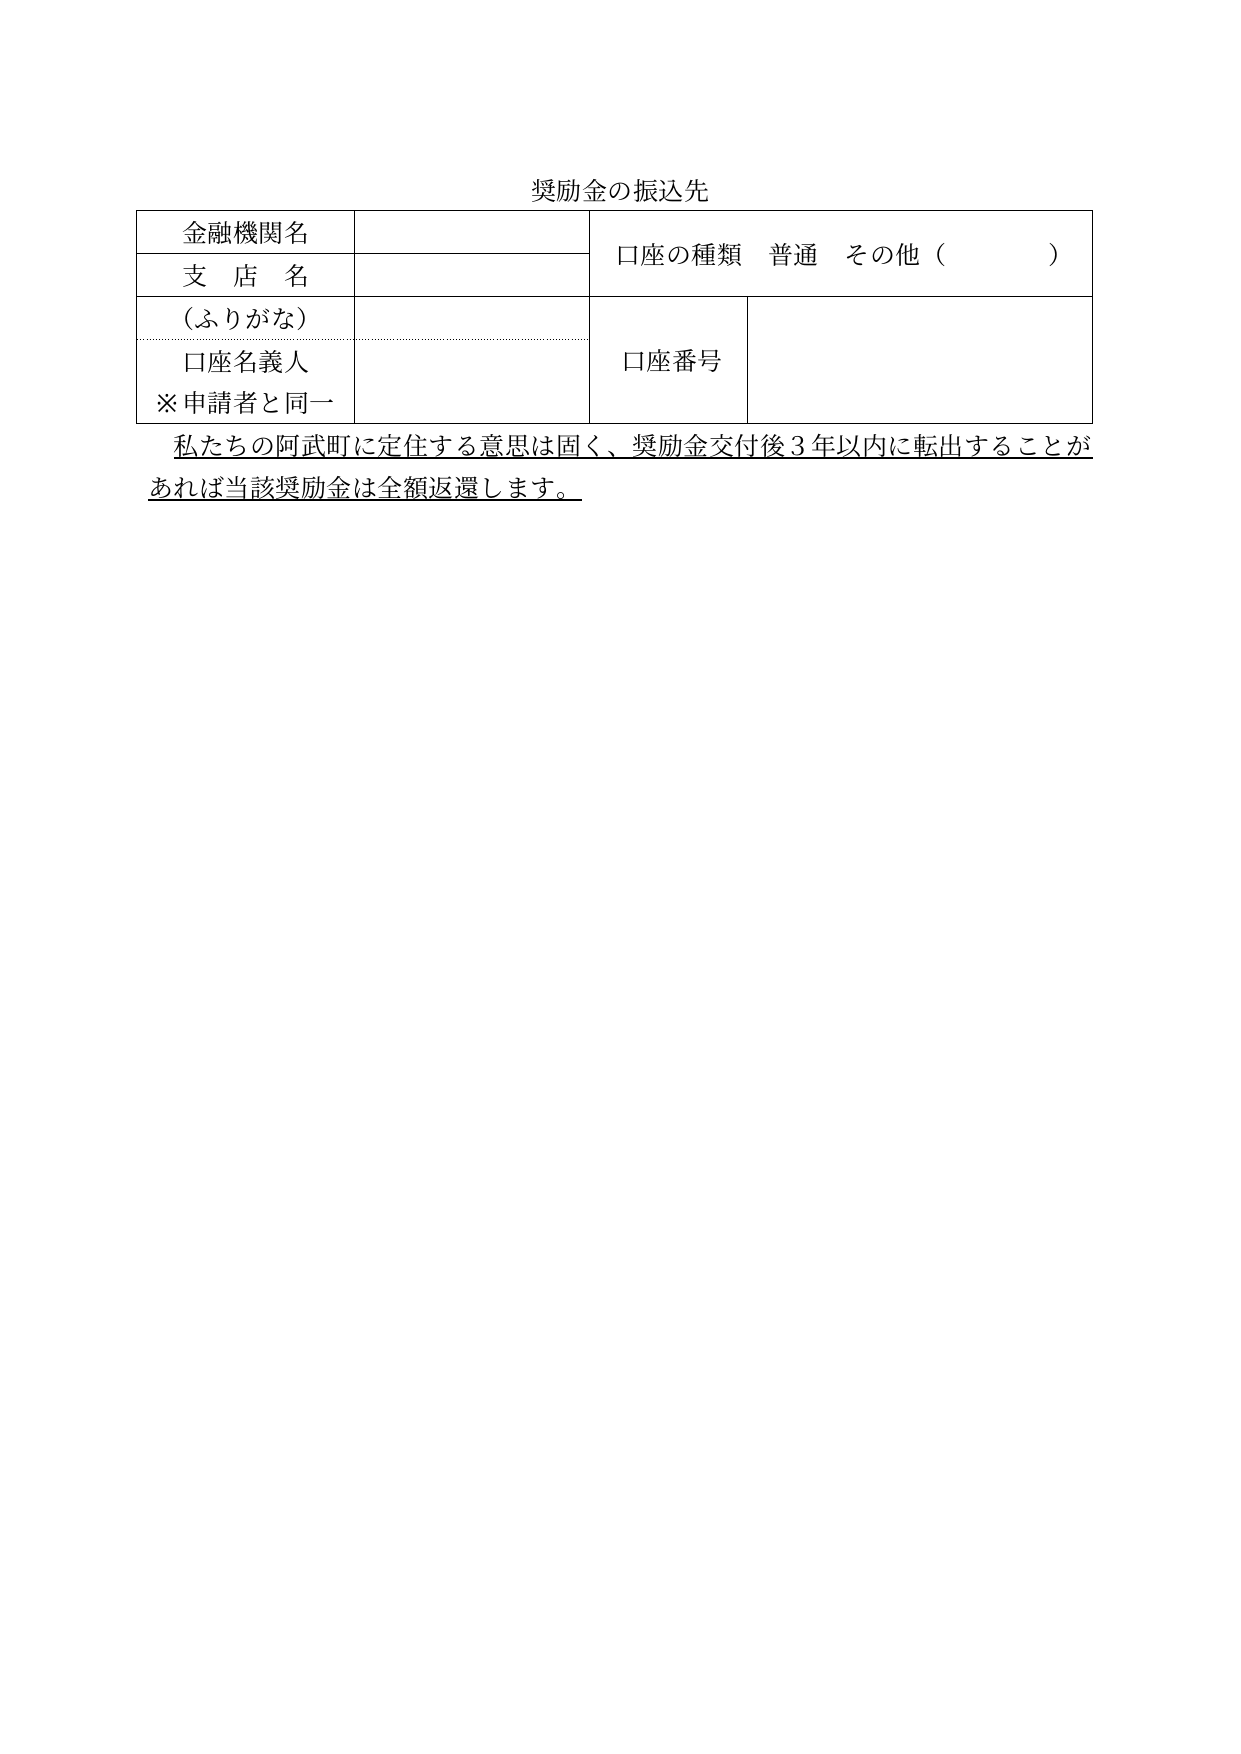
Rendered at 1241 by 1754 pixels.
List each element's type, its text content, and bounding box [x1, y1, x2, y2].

table_header 金融機関名 [137, 211, 354, 253]
text 私たちの阿武町に定住する意思は固く、奨励金交付後３年以内に転出することがあれば当該奨励金は全額返還します。 [148, 424, 1092, 507]
table_cell [355, 297, 589, 338]
table_cell 口座名義人 ※申請者と同一 [137, 339, 354, 423]
table_cell （ふりがな） [137, 297, 354, 338]
table_header 口座の種類 普通 その他（ ） [590, 211, 1092, 296]
table_header [355, 211, 589, 253]
table_cell [355, 339, 589, 423]
table_cell 口座番号 [590, 297, 747, 423]
table_cell 支 店 名 [137, 254, 354, 296]
text 奨励金の振込先 [148, 169, 1092, 210]
table_cell [748, 297, 1092, 423]
table_cell [355, 254, 589, 296]
